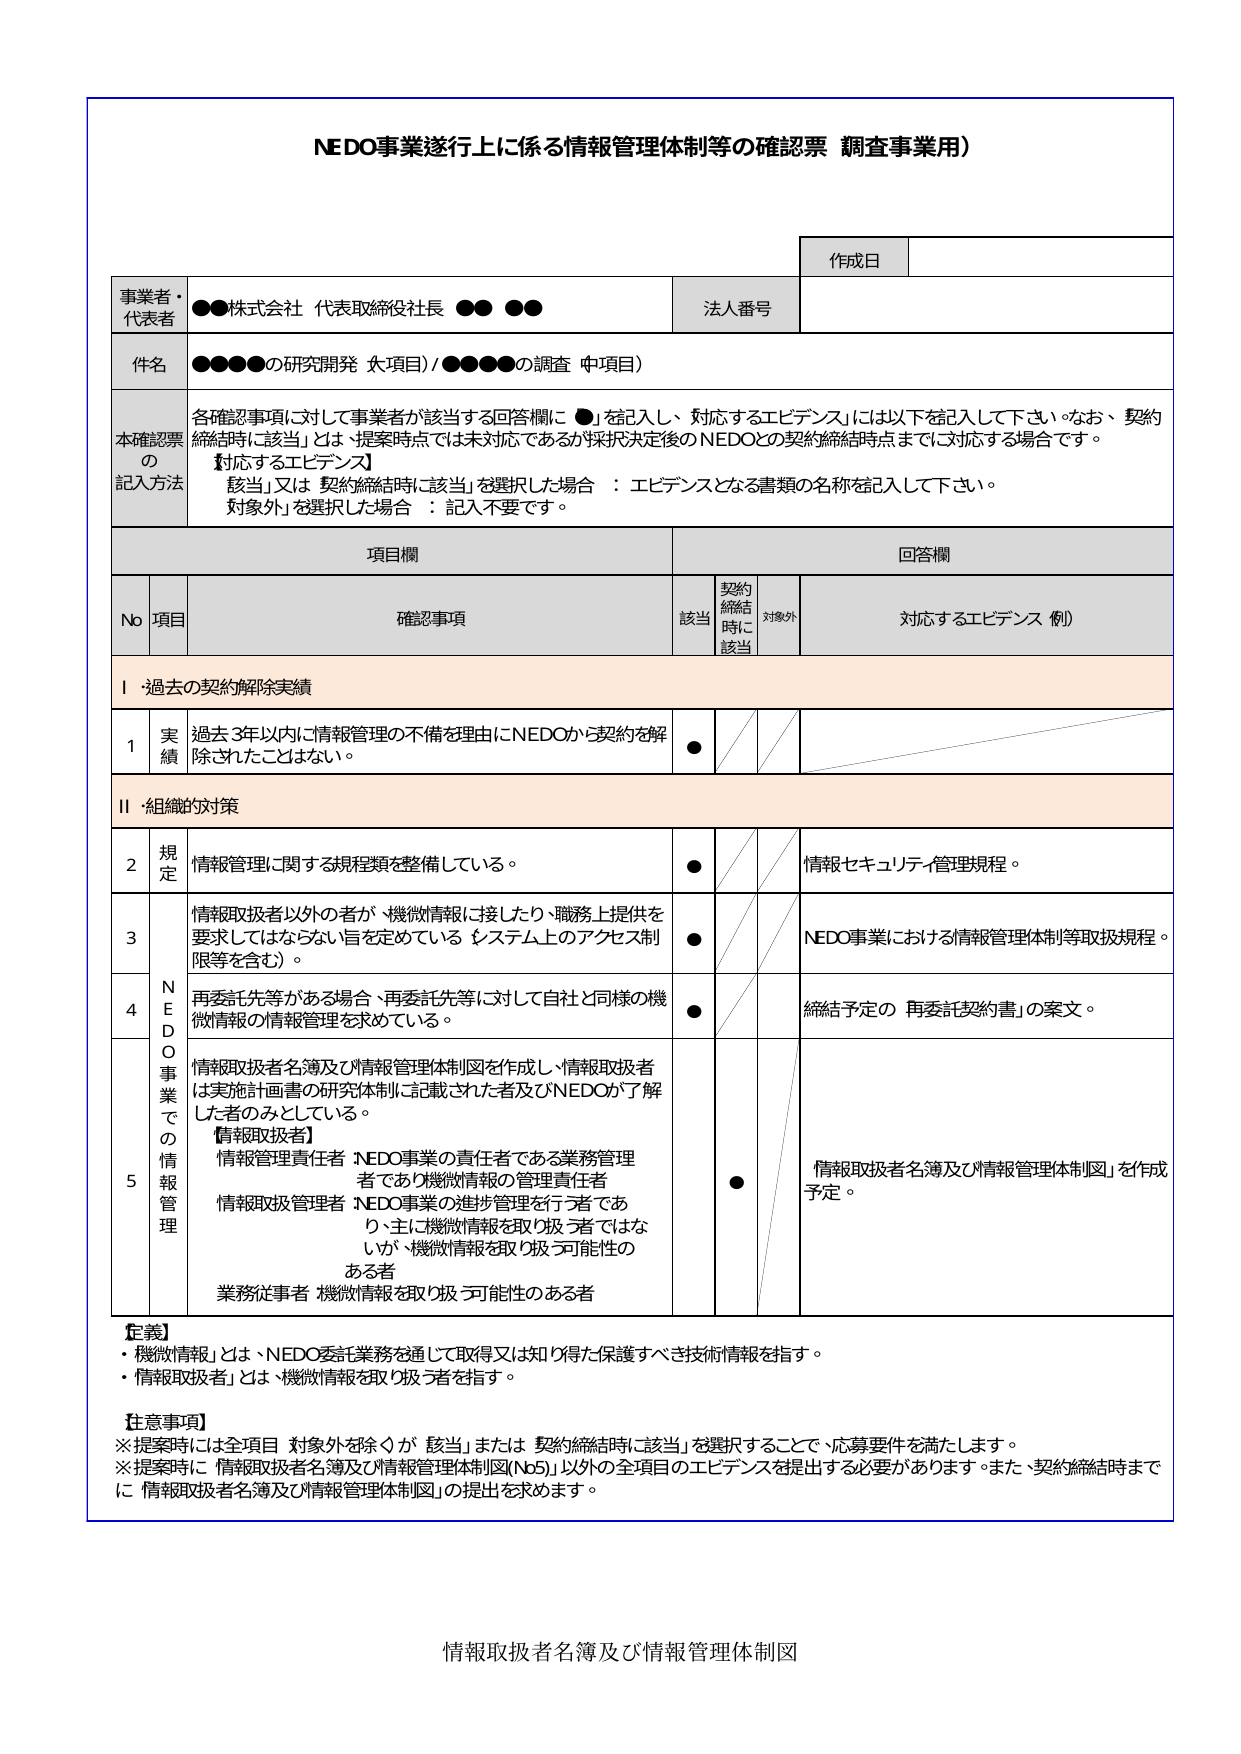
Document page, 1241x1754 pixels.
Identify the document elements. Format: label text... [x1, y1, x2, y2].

text 情報取扱者名簿及び情報管理体制図 [85, 1634, 1155, 1668]
